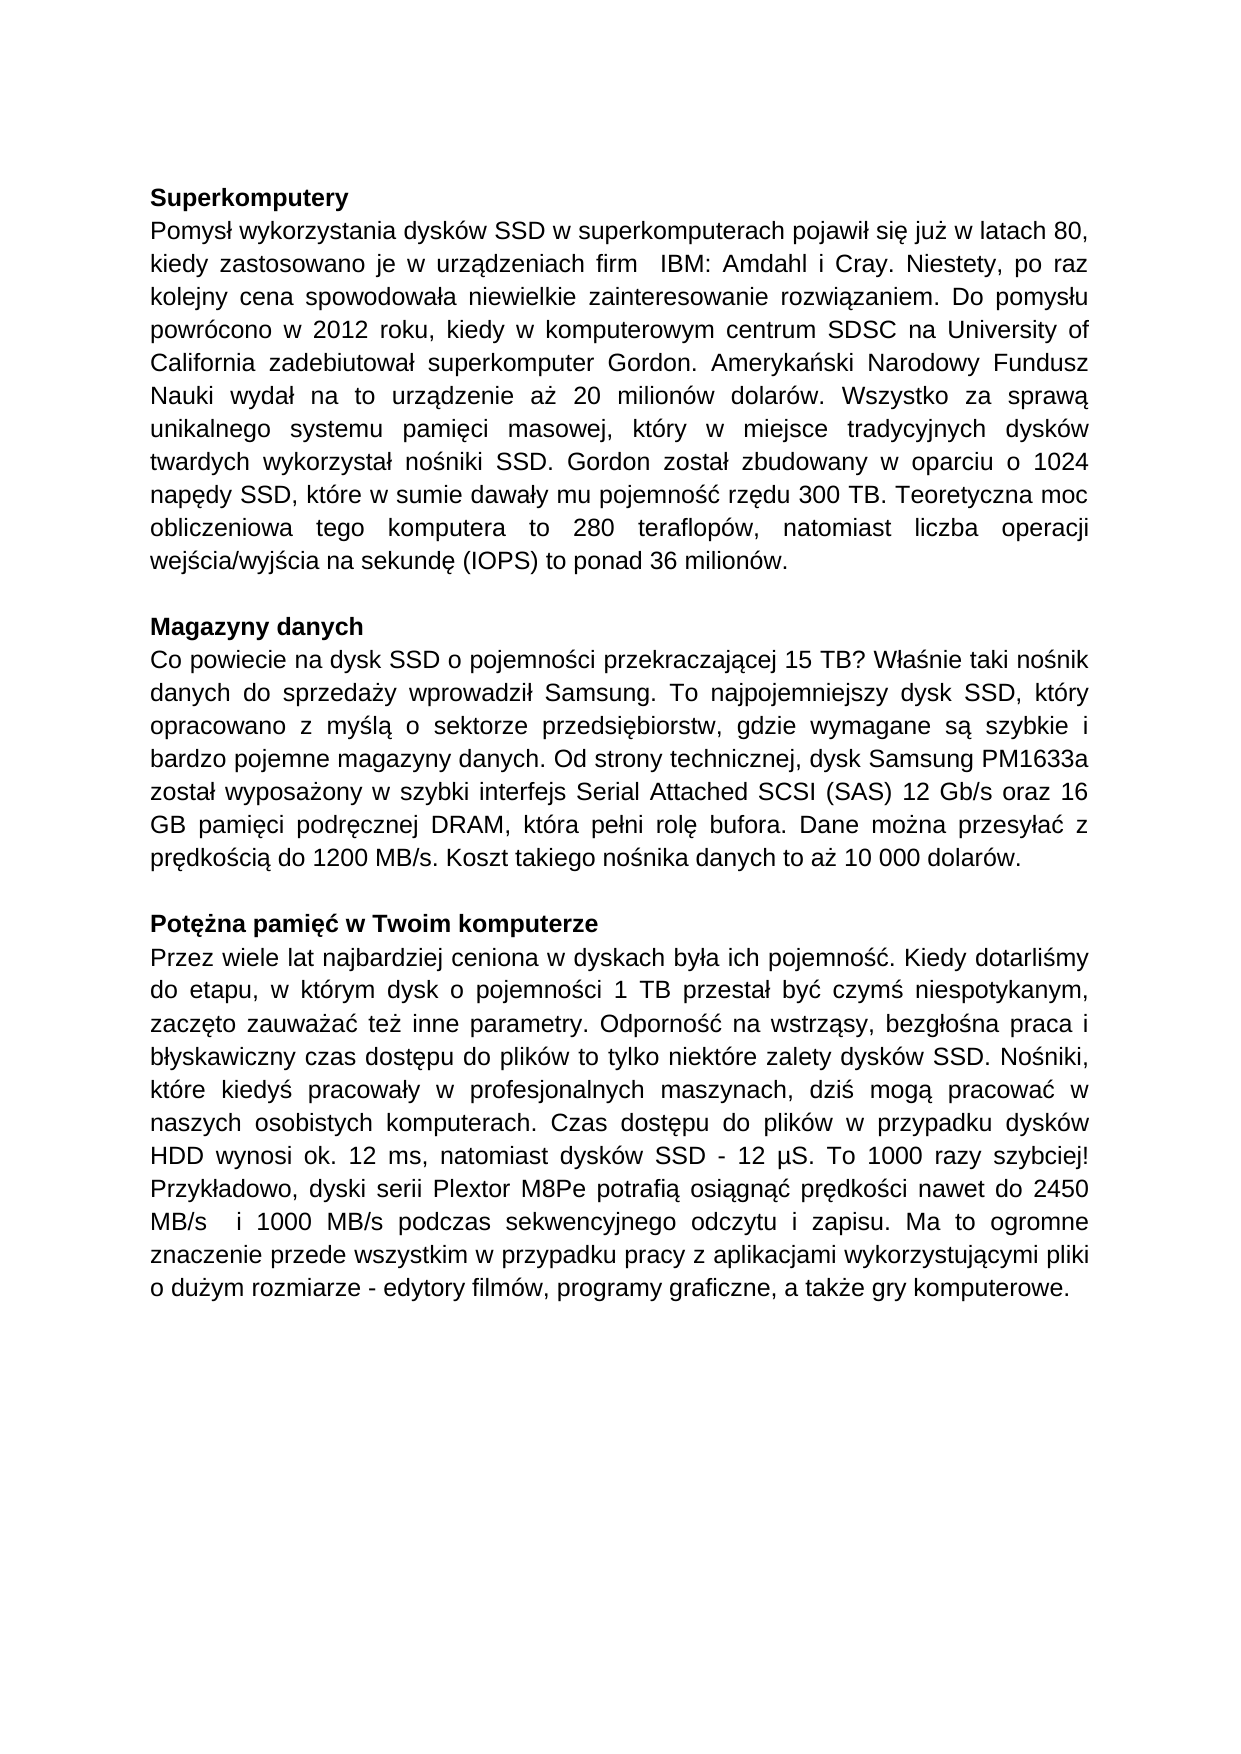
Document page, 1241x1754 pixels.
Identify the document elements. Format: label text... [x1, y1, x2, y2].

text Pomysł wykorzystania dysków SSD w superkomputerach pojawił się już w latach 80, kiedy zastosowano je w urządzeniach firm IBM: Amdahl i Cray. Niestety, po raz kolejny cena spowodowała niewielkie zainteresowanie rozwiązaniem. Do pomysłu powrócono w 2012 roku, kiedy w komputerowym centrum SDSC na University of California zadebiutował superkomputer Gordon. Amerykański Narodowy Fundusz Nauki wydał na to urządzenie aż 20 milionów dolarów. Wszystko za sprawą unikalnego systemu pamięci masowej, który w miejsce tradycyjnych dysków twardych wykorzystał nośniki SSD. Gordon został zbudowany w oparciu o 1024 napędy SSD, które w sumie dawały mu pojemność rzędu 300 TB. Teoretyczna moc obliczeniowa tego komputera to 280 teraflopów, natomiast liczba operacji wejścia/wyjścia na sekundę (IOPS) to ponad 36 milionów. [150, 216, 1090, 575]
text Przez wiele lat najbardziej ceniona w dyskach była ich pojemność. Kiedy dotarliśmy do etapu, w którym dysk o pojemności 1 TB przestał być czymś niespotykanym, zaczęto zauważać też inne parametry. Odporność na wstrząsy, bezgłośna praca i błyskawiczny czas dostępu do plików to tylko niektóre zalety dysków SSD. Nośniki, które kiedyś pracowały w profesjonalnych maszynach, dziś mogą pracować w naszych osobistych komputerach. Czas dostępu do plików w przypadku dysków HDD wynosi ok. 12 ms, natomiast dysków SSD - 12 µS. To 1000 razy szybciej! Przykładowo, dyski serii Plextor M8Pe potrafią osiągnąć prędkości nawet do 2450 MB/s i 1000 MB/s podczas sekwencyjnego odczytu i zapisu. Ma to ogromne znaczenie przede wszystkim w przypadku pracy z aplikacjami wykorzystującymi pliki o dużym rozmiarze - edytory filmów, programy graficzne, a także gry komputerowe. [150, 942, 1090, 1301]
text Superkomputery [150, 183, 1090, 212]
text Co powiecie na dysk SSD o pojemności przekraczającej 15 TB? Właśnie taki nośnik danych do sprzedaży wprowadził Samsung. To najpojemniejszy dysk SSD, który opracowano z myślą o sektorze przedsiębiorstw, gdzie wymagane są szybkie i bardzo pojemne magazyny danych. Od strony technicznej, dysk Samsung PM1633a został wyposażony w szybki interfejs Serial Attached SCSI (SAS) 12 Gb/s oraz 16 GB pamięci podręcznej DRAM, która pełni rolę bufora. Dane można przesyłać z prędkością do 1200 MB/s. Koszt takiego nośnika danych to aż 10 000 dolarów. [150, 645, 1090, 872]
text Magazyny danych [150, 612, 1090, 641]
text Potężna pamięć w Twoim komputerze [150, 909, 1090, 938]
